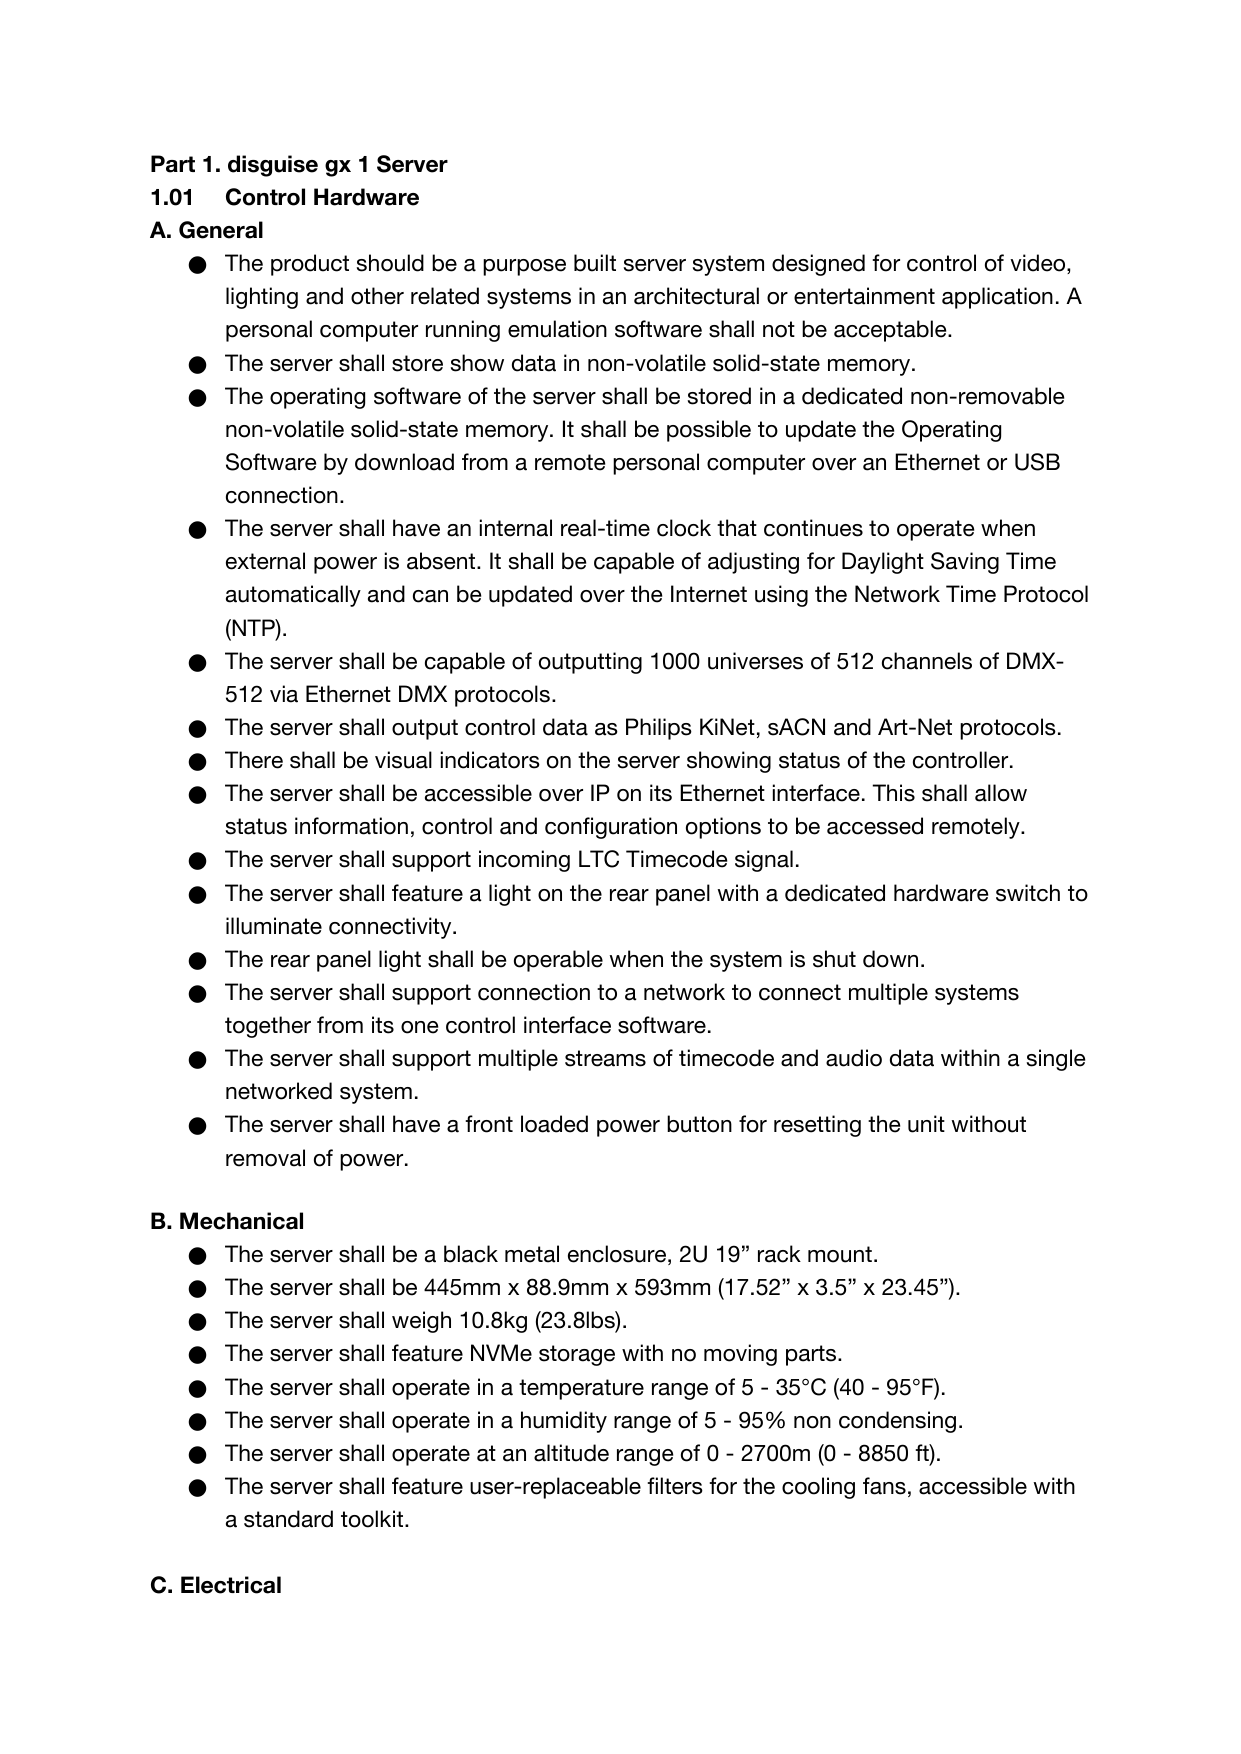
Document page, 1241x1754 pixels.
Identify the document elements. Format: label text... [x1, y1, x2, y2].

list The server shall weigh 10.8kg (23.8lbs). [187, 1306, 1090, 1335]
list The server shall support multiple streams of timecode and audio data within a single networked system. [187, 1044, 1090, 1106]
text C. Electrical [150, 1571, 1090, 1600]
list The product should be a purpose built server system designed for control of video, lighting and other related systems in an architectural or entertainment application. A personal computer running emulation software shall not be acceptable. [187, 249, 1090, 344]
list The server shall operate in a temperature range of 5 - 35°C (40 - 95°F). [187, 1373, 1090, 1402]
list The server shall support connection to a network to connect multiple systems together from its one control interface software. [187, 978, 1090, 1040]
text A. General [150, 216, 1090, 245]
list The server shall output control data as Philips KiNet, sACN and Art-Net protocols. [187, 713, 1090, 742]
list The server shall be a black metal enclosure, 2U 19” rack mount. [187, 1240, 1090, 1269]
text 1.01 Control Hardware [150, 183, 1090, 212]
list The server shall feature a light on the rear panel with a dedicated hardware switch to illuminate connectivity. [187, 879, 1090, 941]
list The server shall feature user-replaceable filters for the cooling fans, accessible with a standard toolkit. [187, 1472, 1090, 1534]
list The server shall be capable of outputting 1000 universes of 512 channels of DMX-512 via Ethernet DMX protocols. [187, 647, 1090, 709]
list The server shall be 445mm x 88.9mm x 593mm (17.52” x 3.5” x 23.45”). [187, 1273, 1090, 1302]
list The rear panel light shall be operable when the system is shut down. [187, 945, 1090, 974]
text Part 1. disguise gx 1 Server [150, 150, 1090, 179]
list The server shall operate in a humidity range of 5 - 95% non condensing. [187, 1406, 1090, 1435]
list The operating software of the server shall be stored in a dedicated non-removable non-volatile solid-state memory. It shall be possible to update the Operating Software by download from a remote personal computer over an Ethernet or USB connection. [187, 382, 1090, 510]
list The server shall be accessible over IP on its Ethernet interface. This shall allow status information, control and configuration options to be accessed remotely. [187, 779, 1090, 841]
list There shall be visual indicators on the server showing status of the controller. [187, 746, 1090, 775]
list The server shall operate at an altitude range of 0 - 2700m (0 - 8850 ft). [187, 1439, 1090, 1468]
list The server shall store show data in non-volatile solid-state memory. [187, 349, 1090, 378]
list The server shall feature NVMe storage with no moving parts. [187, 1339, 1090, 1368]
list The server shall have a front loaded power button for resetting the unit without removal of power. [187, 1111, 1090, 1173]
list The server shall support incoming LTC Timecode signal. [187, 846, 1090, 874]
list The server shall have an internal real-time clock that continues to operate when external power is absent. It shall be capable of adjusting for Daylight Saving Time automatically and can be updated over the Internet using the Network Time Protocol (NTP). [187, 514, 1090, 643]
text B. Mechanical [150, 1207, 1090, 1236]
